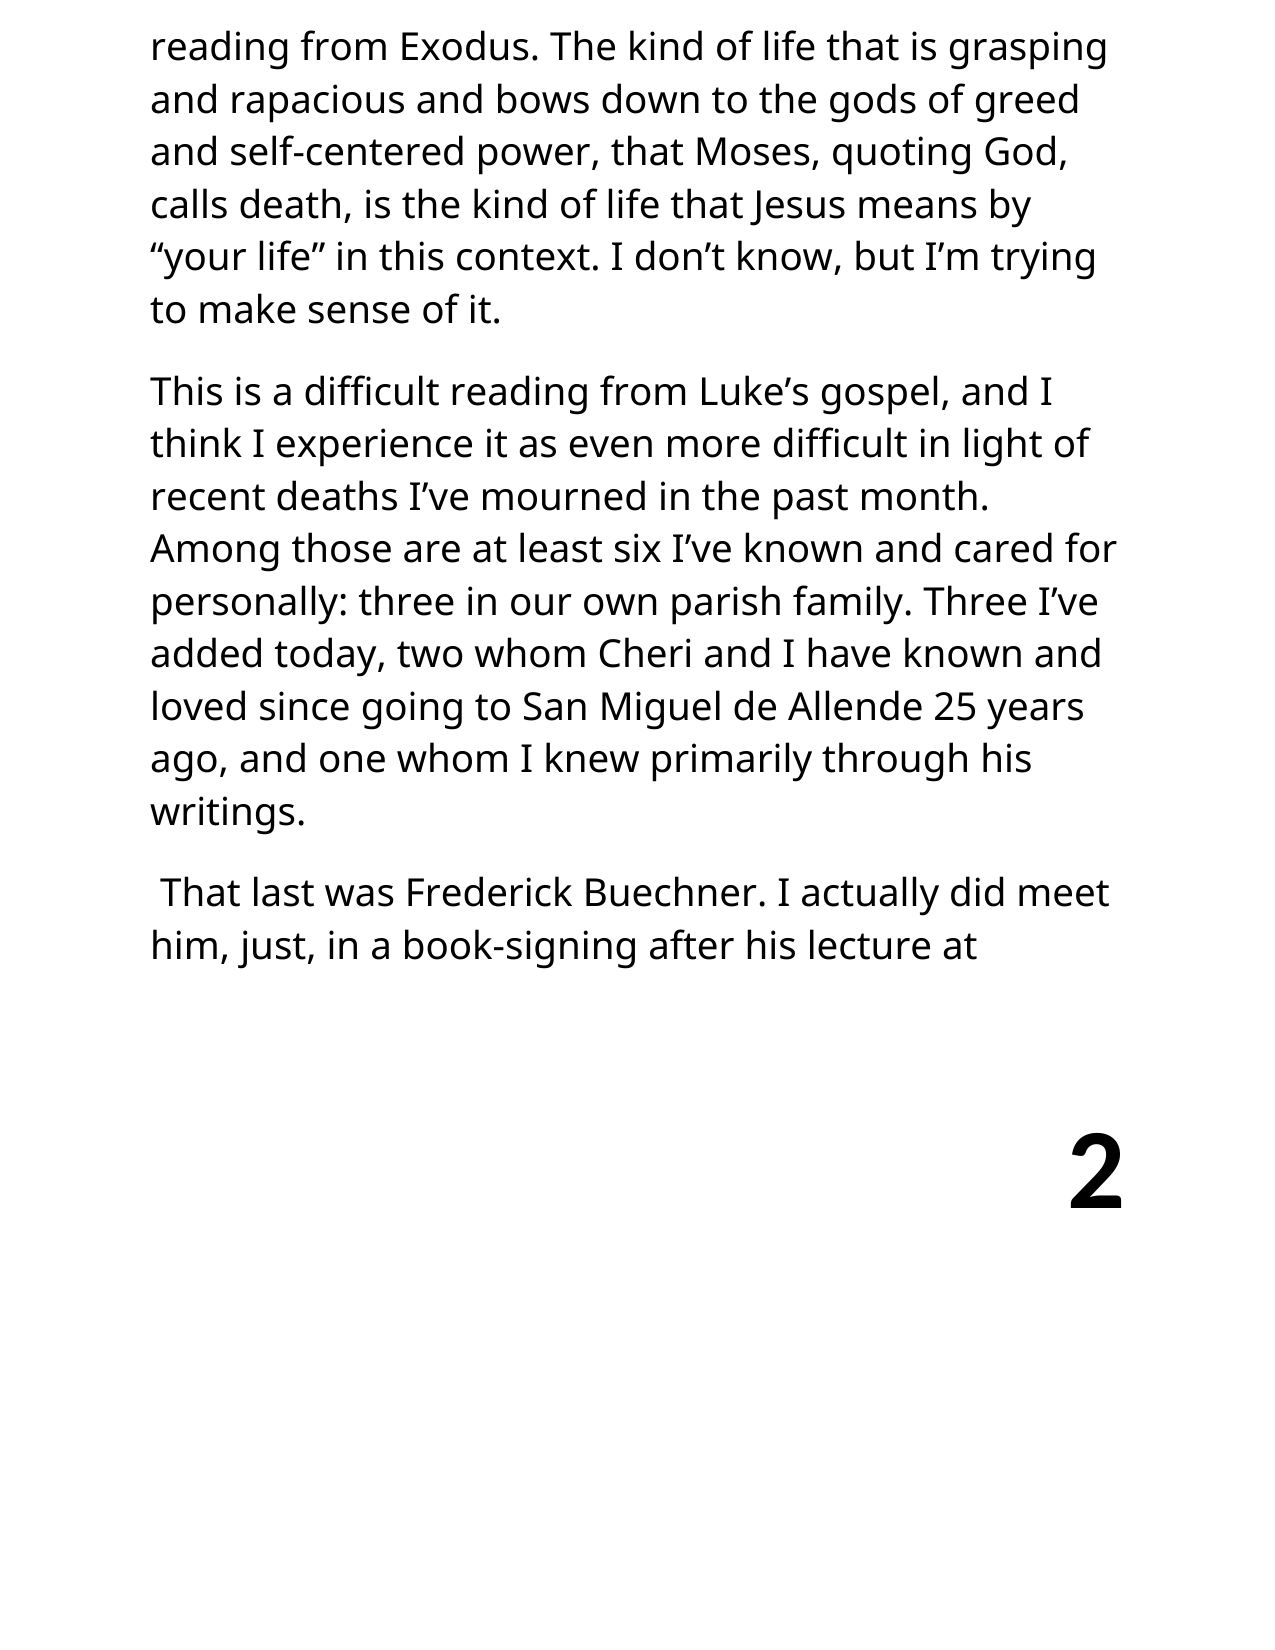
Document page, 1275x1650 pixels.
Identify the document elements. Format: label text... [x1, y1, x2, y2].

text This is a difficult reading from Luke’s gospel, and I think I experience it as even more difficult in light of recent deaths I’ve mourned in the past month. Among those are at least six I’ve known and cared for personally: three in our own parish family. Three I’ve added today, two whom Cheri and I have known and loved since going to San Miguel de Allende 25 years ago, and one whom I knew primarily through his writings. [150, 364, 1125, 836]
text That last was Frederick Buechner. I actually did meet him, just, in a book-signing after his lecture at Wheaton College in 1985. Deana Geuther told me last Sunday of his death. [150, 865, 1125, 970]
text It still seems a strange, radical statement from the Lord of Life, that unless we hate our life we cannot follow him. Maybe, just maybe, what Jesus means by “your life” is what Moses means by “death” in the reading from Exodus. The kind of life that is grasping and rapacious and bows down to the gods of greed and self-centered power, that Moses, quoting God, calls death, is the kind of life that Jesus means by “your life” in this context. I don’t know, but I’m trying to make sense of it. [150, 19, 1125, 334]
